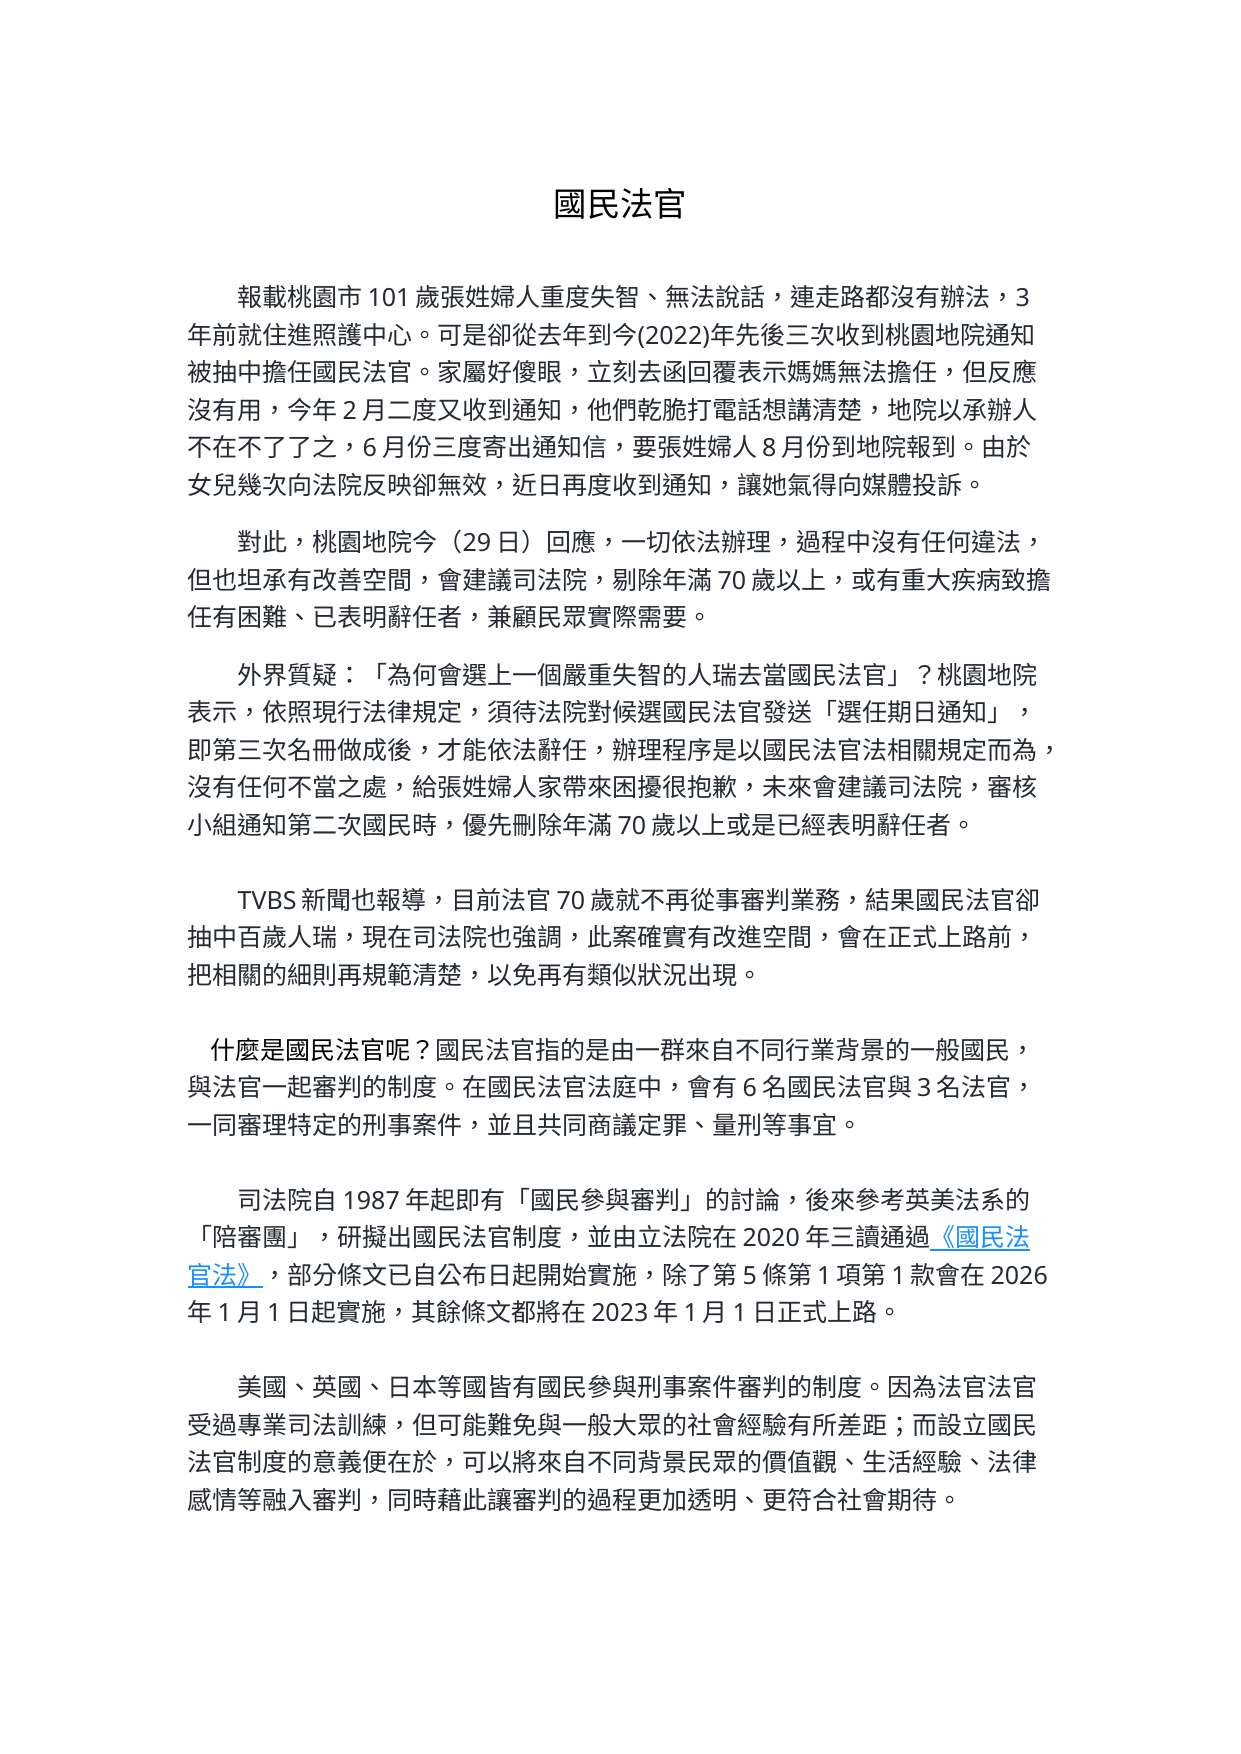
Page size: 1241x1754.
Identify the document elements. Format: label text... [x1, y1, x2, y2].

text TVBS新聞也報導，目前法官70歲就不再從事審判業務，結果國民法官卻抽中百歲人瑞，現在司法院也強調，此案確實有改進空間，會在正式上路前，把相關的細則再規範清楚，以免再有類似狀況出現。 [187, 879, 1053, 992]
text 報載桃園市101歲張姓婦人重度失智、無法說話，連走路都沒有辦法，3年前就住進照護中心。可是卻從去年到今(2022)年先後三次收到桃園地院通知被抽中擔任國民法官。家屬好傻眼，立刻去函回覆表示媽媽無法擔任，但反應沒有用，今年2月二度又收到通知，他們乾脆打電話想講清楚，地院以承辦人不在不了了之，6月份三度寄出通知信，要張姓婦人8月份到地院報到。由於女兒幾次向法院反映卻無效，近日再度收到通知，讓她氣得向媒體投訴。 [187, 277, 1053, 502]
text 美國、英國、日本等國皆有國民參與刑事案件審判的制度。因為法官法官受過專業司法訓練，但可能難免與一般大眾的社會經驗有所差距；而設立國民法官制度的意義便在於，可以將來自不同背景民眾的價值觀、生活經驗、法律感情等融入審判，同時藉此讓審判的過程更加透明、更符合社會期待。 [187, 1367, 1053, 1517]
text 司法院自1987年起即有「國民參與審判」的討論，後來參考英美法系的「陪審團」，研擬出國民法官制度，並由立法院在2020年三讀通過《國民法官法》，部分條文已自公布日起開始實施，除了第5條第1項第1款會在2026年1月1日起實施，其餘條文都將在2023年1月1日正式上路。 [187, 1179, 1053, 1329]
text 外界質疑：「為何會選上一個嚴重失智的人瑞去當國民法官」？桃園地院表示，依照現行法律規定，須待法院對候選國民法官發送「選任期日通知」，即第三次名冊做成後，才能依法辭任，辦理程序是以國民法官法相關規定而為，沒有任何不當之處，給張姓婦人家帶來困擾很抱歉，未來會建議司法院，審核小組通知第二次國民時，優先刪除年滿70歲以上或是已經表明辭任者。 [187, 654, 1053, 842]
text 什麼是國民法官呢？國民法官指的是由一群來自不同行業背景的一般國民，與法官一起審判的制度。在國民法官法庭中，會有6名國民法官與3名法官，一同審理特定的刑事案件，並且共同商議定罪、量刑等事宜。 [187, 1029, 1053, 1142]
text 國民法官 [187, 164, 1053, 239]
text 對此，桃園地院今（29日）回應，一切依法辦理，過程中沒有任何違法，但也坦承有改善空間，會建議司法院，剔除年滿70歲以上，或有重大疾病致擔任有困難、已表明辭任者，兼顧民眾實際需要。 [187, 522, 1053, 634]
